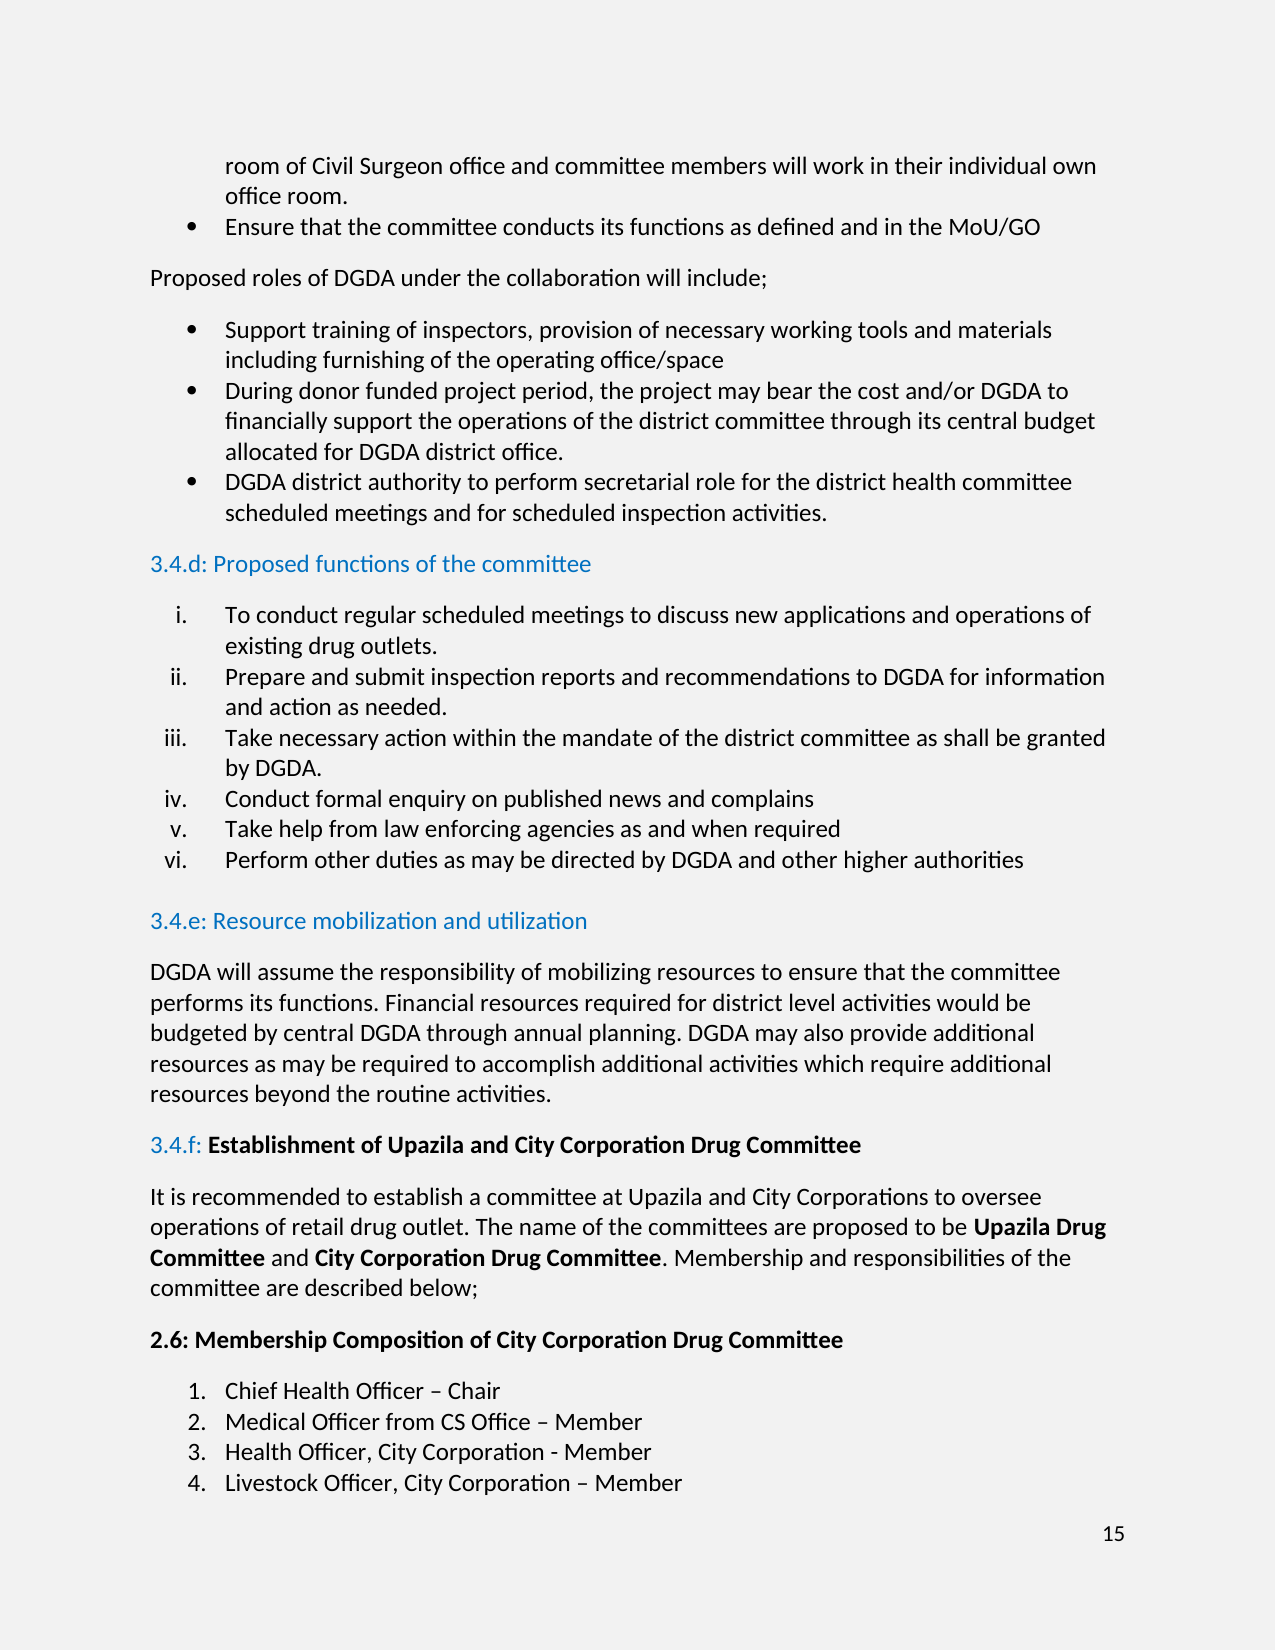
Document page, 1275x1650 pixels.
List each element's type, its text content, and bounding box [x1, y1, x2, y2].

list Support training of inspectors, provision of necessary working tools and materials including furnishing of the operating office/space [187, 314, 1125, 375]
list Prepare and submit inspection reports and recommendations to DGDA for information and action as needed. [187, 661, 1125, 722]
text 2.6: Membership Composition of City Corporation Drug Committee [150, 1324, 1125, 1354]
list Take necessary action within the mandate of the district committee as shall be granted by DGDA. [187, 722, 1125, 783]
list Perform other duties as may be directed by DGDA and other higher authorities [187, 844, 1125, 874]
list Conduct formal enquiry on published news and complains [187, 783, 1125, 813]
list Ensure that the committee conducts its functions as defined and in the MoU/GO [187, 211, 1125, 242]
list During donor funded project period, the project may bear the cost and/or DGDA to financially support the operations of the district committee through its central budget allocated for DGDA district office. [187, 375, 1125, 466]
list 3.4.e: Resource mobilization and utilization [150, 905, 1125, 935]
text DGDA will assume the responsibility of mobilizing resources to ensure that the committee performs its functions. Financial resources required for district level activities would be budgeted by central DGDA through annual planning. DGDA may also provide additional resources as may be required to accomplish additional activities which require additional resources beyond the routine activities. [150, 956, 1125, 1109]
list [187, 150, 1125, 211]
list Chief Health Officer – Chair [187, 1375, 1125, 1406]
list Livestock Officer, City Corporation – Member [187, 1467, 1125, 1497]
text 3.4.f: Establishment of Upazila and City Corporation Drug Committee [150, 1129, 1125, 1160]
text 3.4.d: Proposed functions of the committee [150, 548, 1125, 579]
text It is recommended to establish a committee at Upazila and City Corporations to oversee operations of retail drug outlet. The name of the committees are proposed to be Upazila Drug Committee and City Corporation Drug Committee. Membership and responsibilities of the committee are described below; [150, 1181, 1125, 1303]
list Take help from law enforcing agencies as and when required [187, 813, 1125, 844]
text Proposed roles of DGDA under the collaboration will include; [150, 262, 1125, 293]
list Medical Officer from CS Office – Member [187, 1406, 1125, 1436]
list Health Officer, City Corporation - Member [187, 1436, 1125, 1467]
list DGDA district authority to perform secretarial role for the district health committee scheduled meetings and for scheduled inspection activities. [187, 466, 1125, 527]
list To conduct regular scheduled meetings to discuss new applications and operations of existing drug outlets. [187, 599, 1125, 661]
